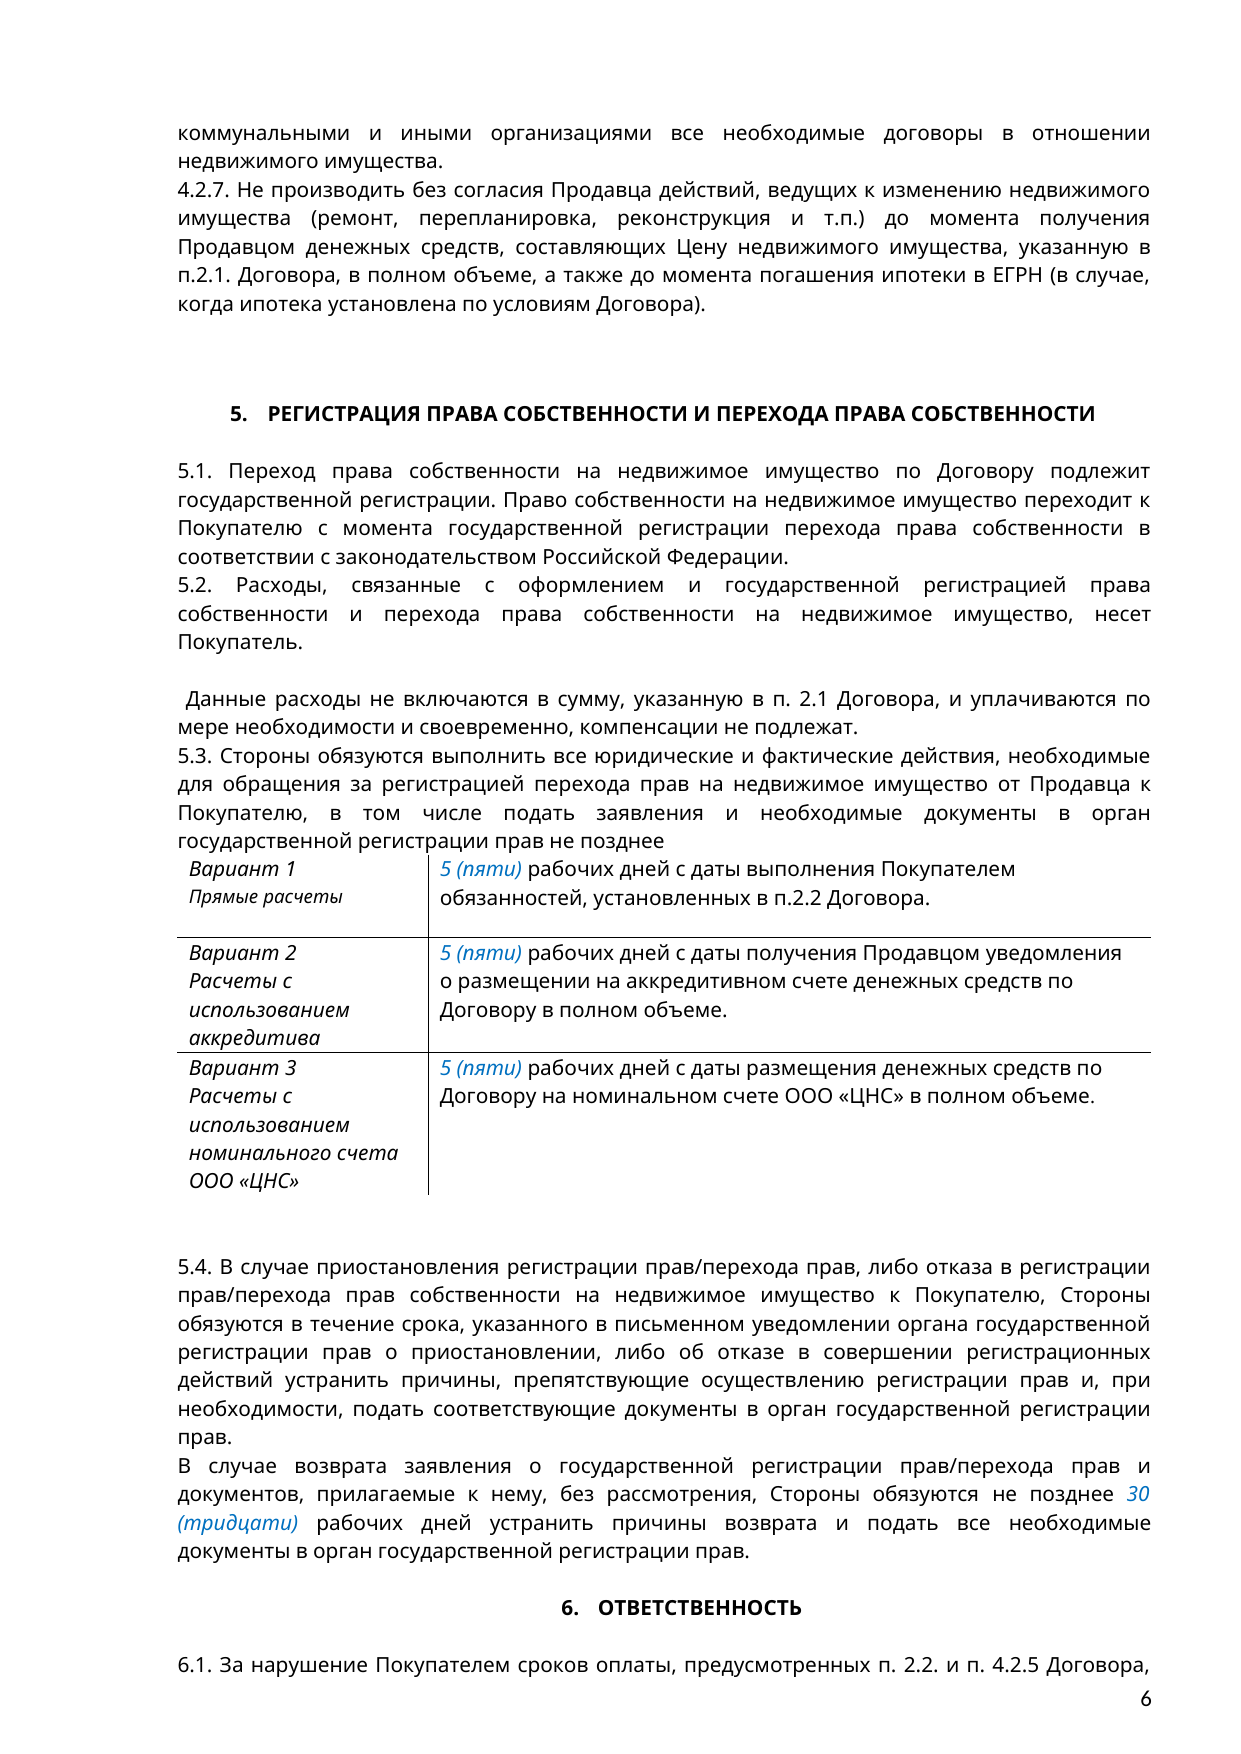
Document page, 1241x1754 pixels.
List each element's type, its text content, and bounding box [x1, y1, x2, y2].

table_cell 5 (пяти) рабочих дней с даты размещения денежных средств по Договору на номинальном счете ООО «ЦНС» в полном объеме. [429, 1053, 1151, 1195]
list Регистрация права собственности и перехода права собственности [177, 399, 1149, 428]
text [177, 1650, 1152, 1678]
table_cell Вариант 2 Расчеты с использованием аккредитива [177, 938, 428, 1052]
text 5.1. Переход права собственности на недвижимое имущество по Договору подлежит государственной регистрации. Право собственности на недвижимое имущество переходит к Покупателю с момента государственной регистрации перехода права собственности в соответствии с законодательством Российской Федерации. [177, 456, 1152, 570]
list ОТВЕТСТВЕННОСТЬ [215, 1593, 1149, 1622]
text 5.4. В случае приостановления регистрации прав/перехода прав, либо отказа в регистрации прав/перехода прав собственности на недвижимое имущество к Покупателю, Стороны обязуются в течение срока, указанного в письменном уведомлении органа государственной регистрации прав о приостановлении, либо об отказе в совершении регистрационных действий устранить причины, препятствующие осуществлению регистрации прав и, при необходимости, подать соответствующие документы в орган государственной регистрации прав. [177, 1252, 1152, 1451]
table_header 5 (пяти) рабочих дней с даты выполнения Покупателем обязанностей, установленных в п.2.2 Договора. [429, 855, 1151, 937]
table_cell Вариант 3 Расчеты с использованием номинального счета ООО «ЦНС» [177, 1053, 428, 1195]
text 5.2. Расходы, связанные с оформлением и государственной регистрацией права собственности и перехода права собственности на недвижимое имущество, несет Покупатель. [177, 570, 1152, 656]
text В случае возврата заявления о государственной регистрации прав/перехода прав и документов, прилагаемые к нему, без рассмотрения, Стороны обязуются не позднее 30 (тридцати) рабочих дней устранить причины возврата и подать все необходимые документы в орган государственной регистрации прав. [177, 1451, 1152, 1565]
text 4.2.7. Не производить без согласия Продавца действий, ведущих к изменению недвижимого имущества (ремонт, перепланировка, реконструкция и т.п.) до момента получения Продавцом денежных средств, составляющих Цену недвижимого имущества, указанную в п.2.1. Договора, в полном объеме, а также до момента погашения ипотеки в ЕГРН (в случае, когда ипотека установлена по условиям Договора). [177, 175, 1152, 317]
text Данные расходы не включаются в сумму, указанную в п. 2.1 Договора, и уплачиваются по мере необходимости и своевременно, компенсации не подлежат. [177, 684, 1152, 741]
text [177, 118, 1152, 175]
table_cell 5 (пяти) рабочих дней с даты получения Продавцом уведомления о размещении на аккредитивном счете денежных средств по Договору в полном объеме. [429, 938, 1151, 1052]
table_header Вариант 1 Прямые расчеты [177, 855, 428, 937]
text 5.3. Стороны обязуются выполнить все юридические и фактические действия, необходимые для обращения за регистрацией перехода прав на недвижимое имущество от Продавца к Покупателю, в том числе подать заявления и необходимые документы в орган государственной регистрации прав не позднее [177, 741, 1152, 854]
